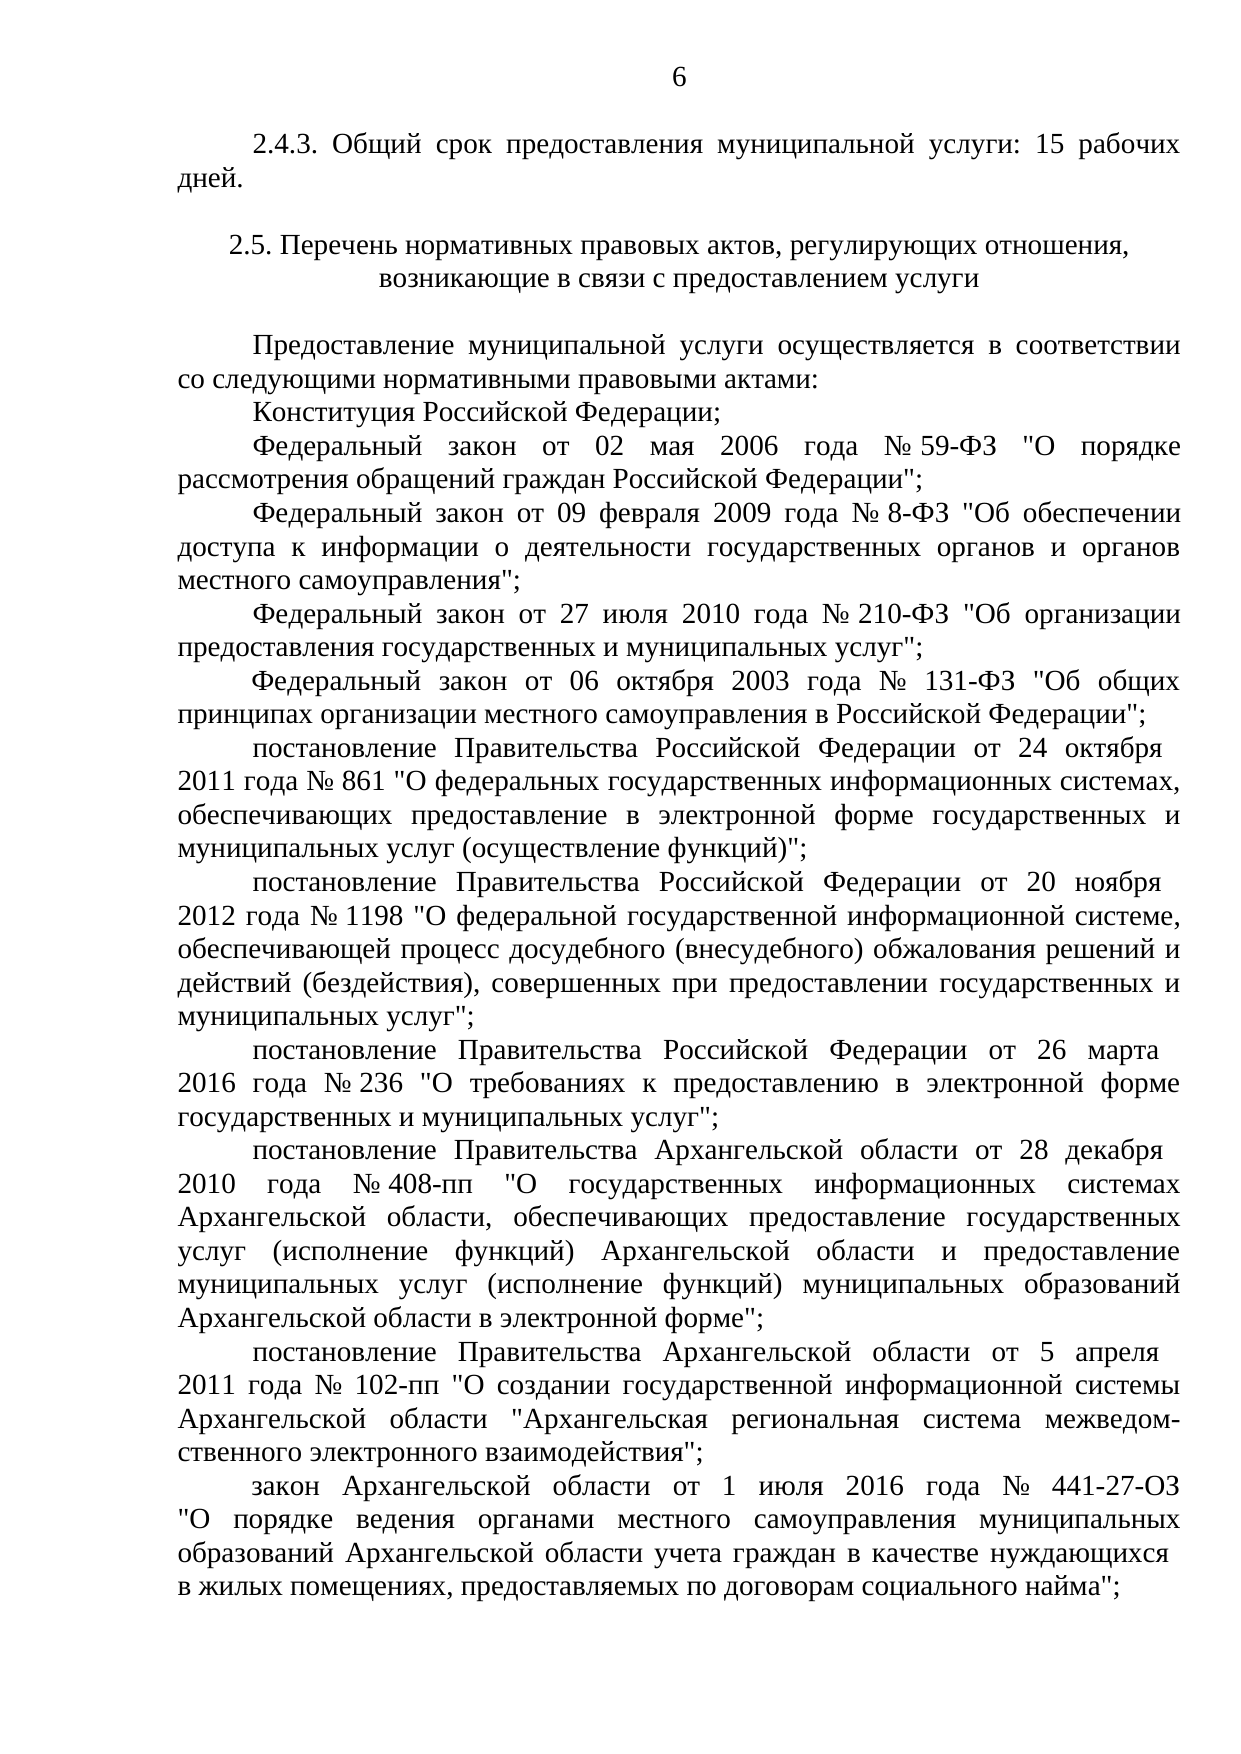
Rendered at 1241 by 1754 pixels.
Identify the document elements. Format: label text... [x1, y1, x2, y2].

text Федеральный закон от 09 февраля 2009 года № 8-ФЗ "Об обеспечении доступа к информации о деятельности государственных органов и органов местного самоуправления"; [177, 495, 1181, 596]
text 2.4.3. Общий срок предоставления муниципальной услуги: 15 рабочих дней. [177, 126, 1181, 193]
text Федеральный закон от 27 июля 2010 года № 210-ФЗ "Об организации предоставления государственных и муниципальных услуг"; [177, 596, 1181, 663]
text постановление Правительства Российской Федерации от 20 ноября 2012 года № 1198 "О федеральной государственной информационной системе, обеспечивающей процесс досудебного (внесудебного) обжалования решений и действий (бездействия), совершенных при предоставлении государственных и муниципальных услуг"; [177, 864, 1181, 1032]
text Федеральный закон от 06 октября 2003 года № 131-ФЗ "Об общих принципах организации местного самоуправления в Российской Федерации"; [177, 663, 1181, 730]
text 2.5. Перечень нормативных правовых актов, регулирующих отношения, возникающие в связи с предоставлением услуги [177, 227, 1181, 294]
text постановление Правительства Российской Федерации от 26 марта 2016 года № 236 "О требованиях к предоставлению в электронной форме государственных и муниципальных услуг"; [177, 1032, 1181, 1132]
text постановление Правительства Архангельской области от 28 декабря 2010 года № 408-пп "О государственных информационных системах Архангельской области, обеспечивающих предоставление государственных услуг (исполнение функций) Архангельской области и предоставление муниципальных услуг (исполнение функций) муниципальных образований Архангельской области в электронной форме"; [177, 1132, 1181, 1334]
text Федеральный закон от 02 мая 2006 года № 59-ФЗ "О порядке рассмотрения обращений граждан Российской Федерации"; [177, 428, 1181, 495]
text закон Архангельской области от 1 июля 2016 года № 441-27-ОЗ "О порядке ведения органами местного самоуправления муниципальных образований Архангельской области учета граждан в качестве нуждающихся в жилых помещениях, предоставляемых по договорам социального найма"; [177, 1468, 1181, 1602]
text постановление Правительства Архангельской области от 5 апреля 2011 года № 102-пп "О создании государственной информационной системы Архангельской области "Архангельская региональная система межведом-ственного электронного взаимодействия"; [177, 1334, 1181, 1468]
text Конституция Российской Федерации; [177, 394, 1181, 428]
text Предоставление муниципальной услуги осуществляется в соответствии со следующими нормативными правовыми актами: [177, 327, 1181, 394]
text постановление Правительства Российской Федерации от 24 октября 2011 года № 861 "О федеральных государственных информационных системах, обеспечивающих предоставление в электронной форме государственных и муниципальных услуг (осуществление функций)"; [177, 730, 1181, 864]
